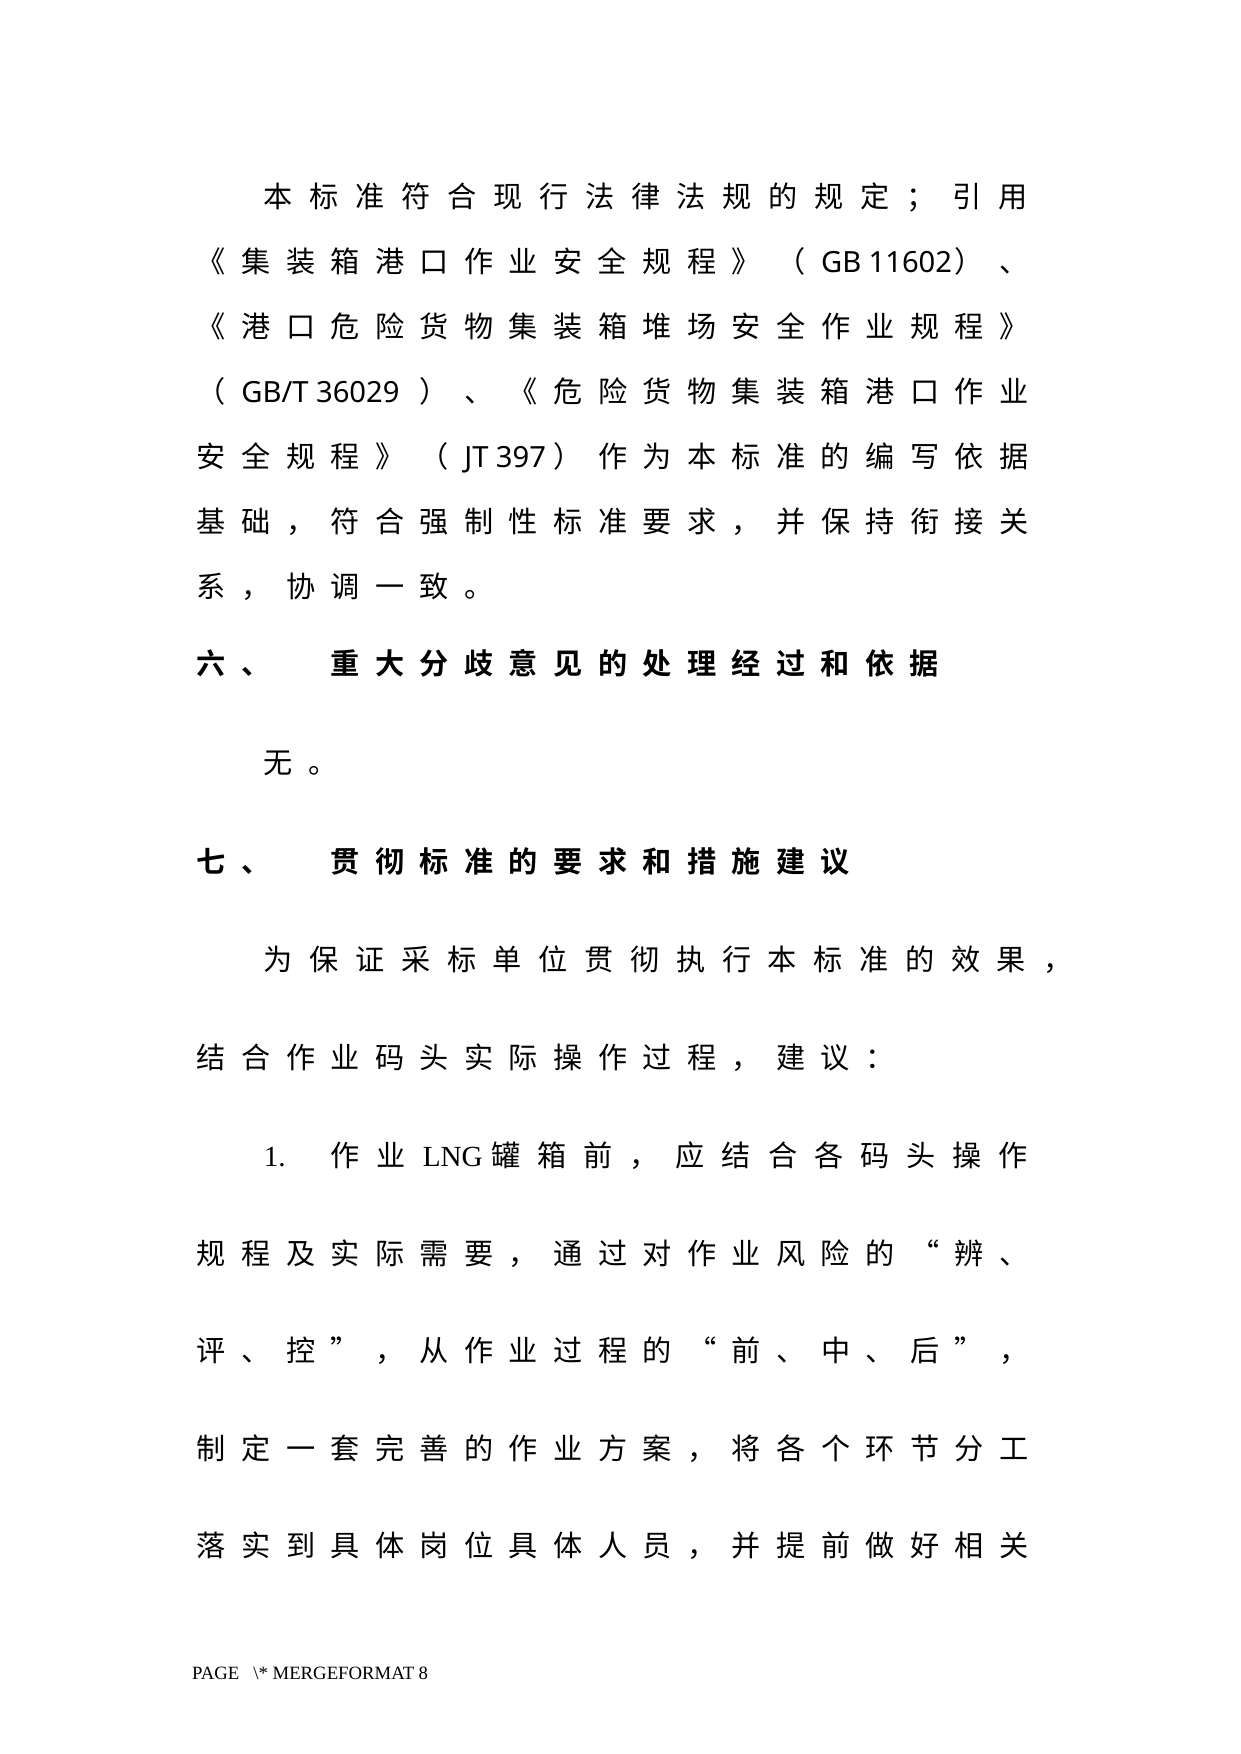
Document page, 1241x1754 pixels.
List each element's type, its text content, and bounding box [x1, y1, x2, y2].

text 为保证采标单位贯彻执行本标准的效果，结合作业码头实际操作过程，建议： [197, 925, 1044, 1088]
list 重大分歧意见的处理经过和依据 [197, 629, 1044, 694]
text 无。 [240, 728, 1044, 793]
list 贯彻标准的要求和措施建议 [197, 827, 1044, 892]
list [197, 1122, 1044, 1577]
text 本标准符合现行法律法规的规定；引用《集装箱港口作业安全规程》（GB 11602）、《港口危险货物集装箱堆场安全作业规程》（GB/T 36029）、《危险货物集装箱港口作业安全规程》（JT 397）作为本标准的编写依据基础，符合强制性标准要求，并保持衔接关系，协调一致。 [197, 162, 1044, 617]
